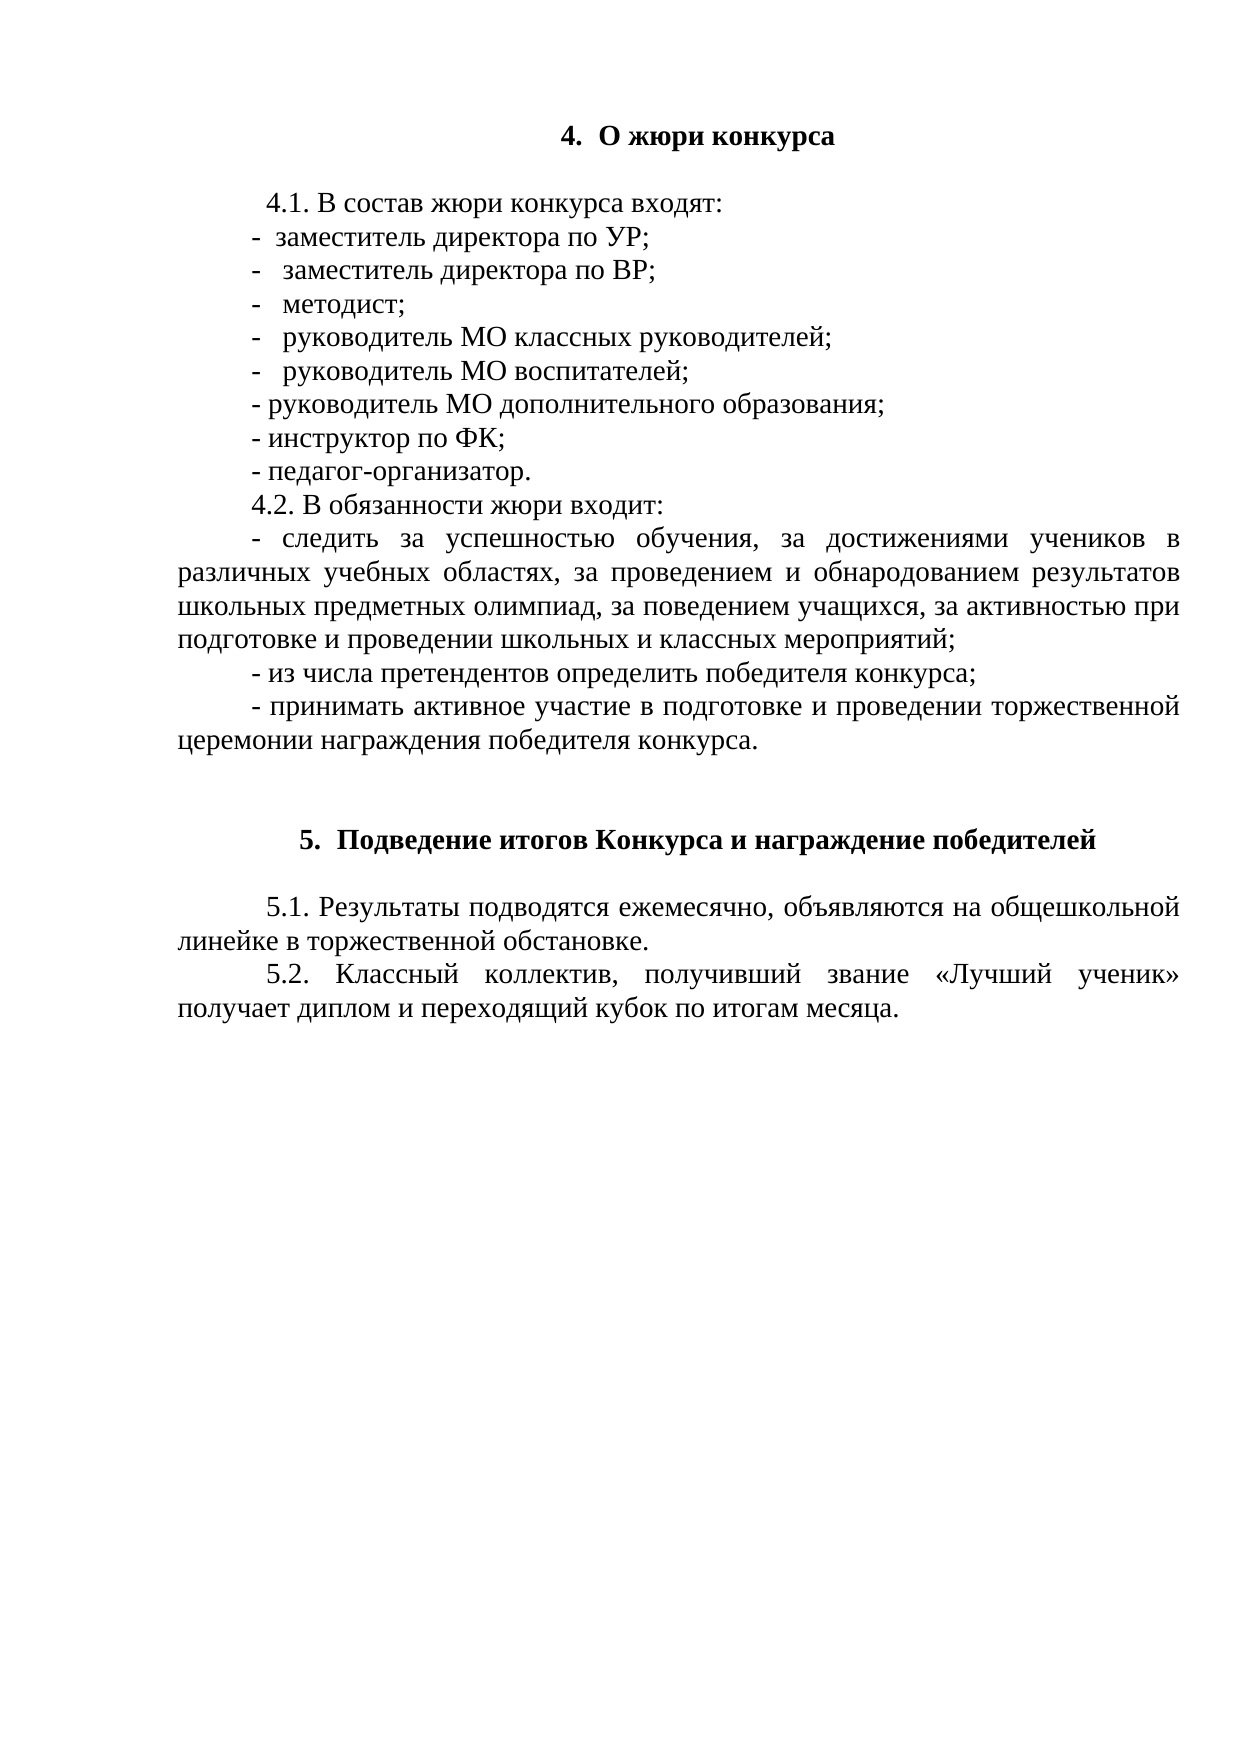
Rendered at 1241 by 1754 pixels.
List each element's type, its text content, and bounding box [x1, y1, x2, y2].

text - руководитель МО воспитателей; [177, 353, 1181, 386]
text 5.1. Результаты подводятся ежемесячно, объявляются на общешкольной линейке в торжественной обстановке. [177, 889, 1181, 957]
text 4.1. В состав жюри конкурса входят: [177, 185, 1181, 219]
text - педагог-организатор. [177, 453, 1181, 487]
text - методист; [177, 286, 1181, 319]
text 5.2. Классный коллектив, получивший звание «Лучший ученик» получает диплом и переходящий кубок по итогам месяца. [177, 957, 1181, 1024]
text - принимать активное участие в подготовке и проведении торжественной церемонии награждения победителя конкурса. [177, 688, 1181, 755]
text - руководитель МО классных руководителей; [177, 319, 1181, 353]
text - заместитель директора по ВР; [177, 252, 1181, 286]
text - руководитель МО дополнительного образования; [177, 386, 1181, 420]
list Подведение итогов Конкурса и награждение победителей [215, 822, 1181, 856]
text - из числа претендентов определить победителя конкурса; [177, 655, 1181, 688]
text 4.2. В обязанности жюри входит: [177, 487, 1181, 521]
list О жюри конкурса [215, 118, 1181, 152]
text - инструктор по ФК; [177, 420, 1181, 453]
text - заместитель директора по УР; [177, 219, 1181, 252]
text - следить за успешностью обучения, за достижениями учеников в различных учебных областях, за проведением и обнародованием результатов школьных предметных олимпиад, за поведением учащихся, за активностью при подготовке и проведении школьных и классных мероприятий; [177, 521, 1181, 655]
